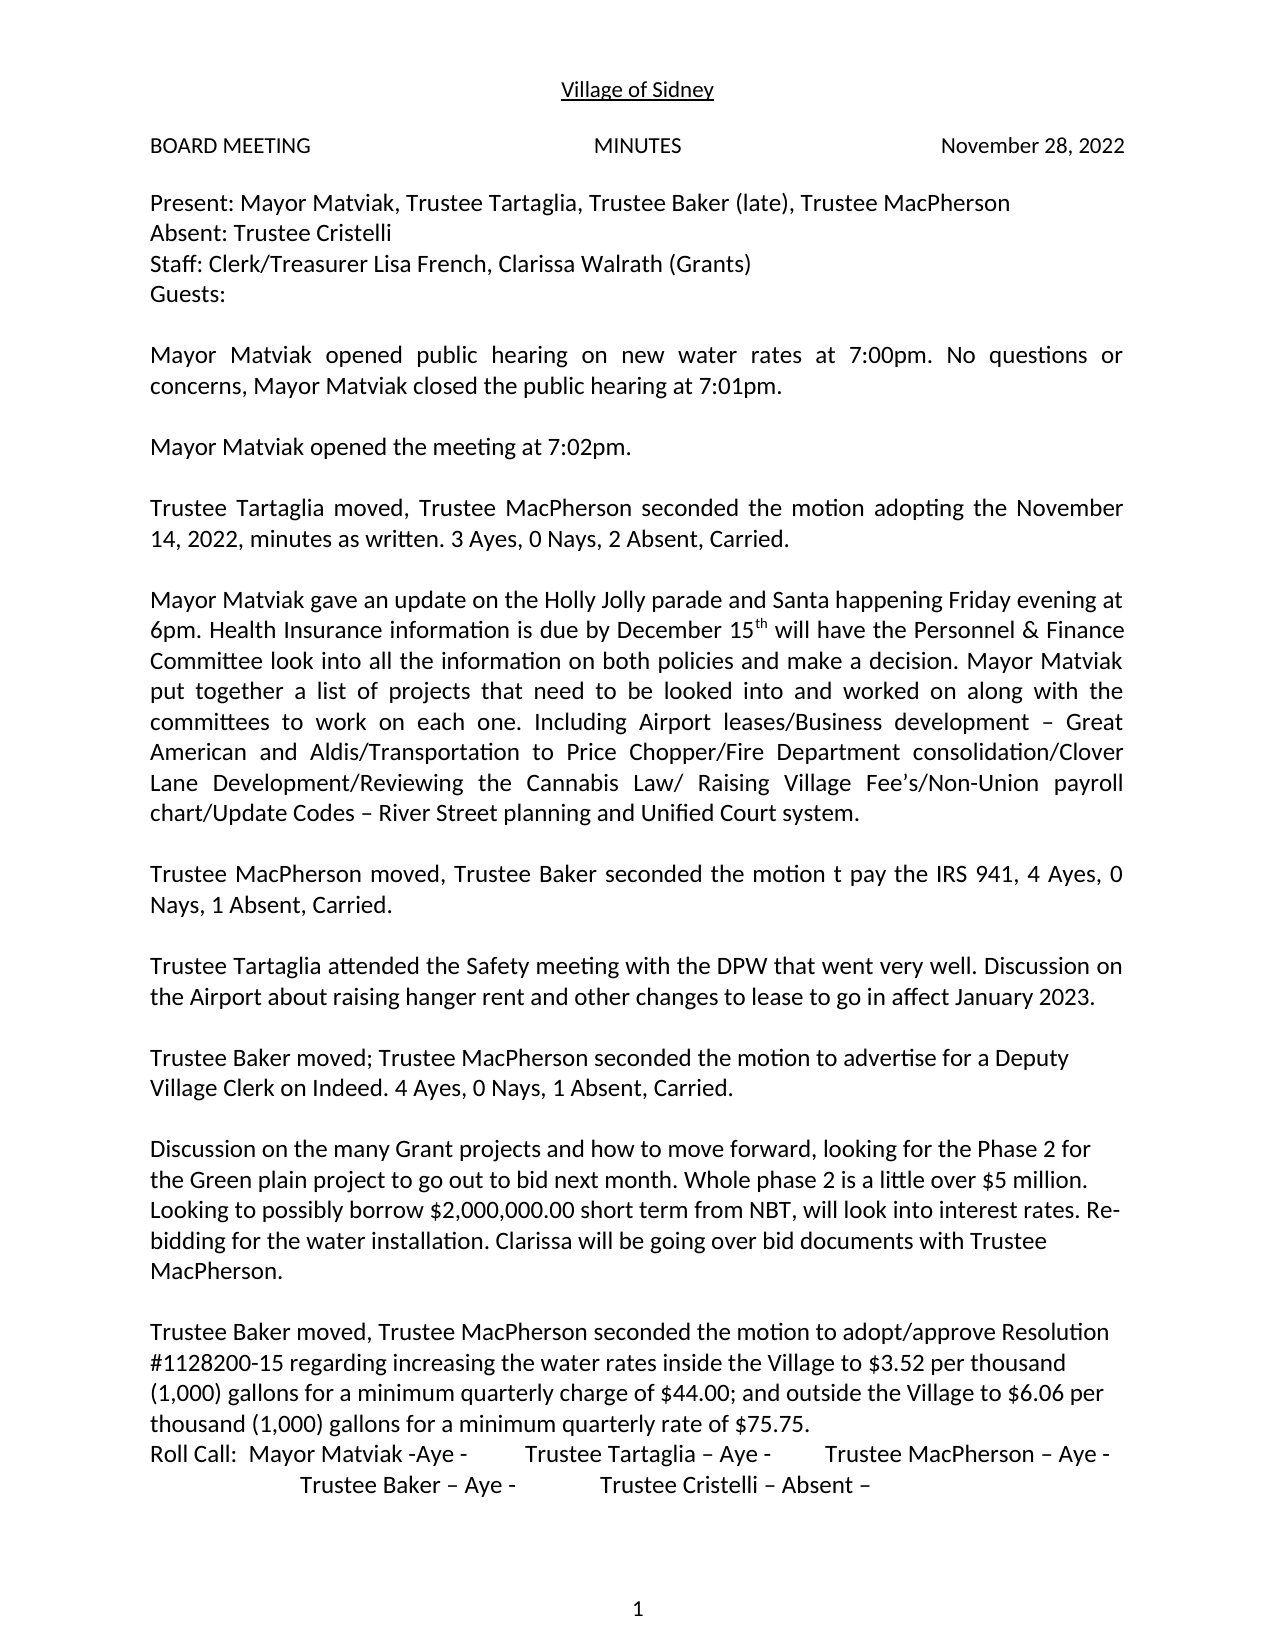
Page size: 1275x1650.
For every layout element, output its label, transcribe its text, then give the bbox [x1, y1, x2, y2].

text Trustee Tartaglia attended the Safety meeting with the DPW that went very well. Discussion on the Airport about raising hanger rent and other changes to lease to go in affect January 2023. [150, 950, 1125, 1011]
text Discussion on the many Grant projects and how to move forward, looking for the Phase 2 for the Green plain project to go out to bid next month. Whole phase 2 is a little over $5 million. Looking to possibly borrow $2,000,000.00 short term from NBT, will look into interest rates. Re- bidding for the water installation. Clarissa will be going over bid documents with Trustee MacPherson. [150, 1133, 1125, 1286]
text Mayor Matviak opened the meeting at 7:02pm. [150, 431, 1125, 462]
text Staff: Clerk/Treasurer Lisa French, Clarissa Walrath (Grants) [150, 248, 1125, 279]
text Trustee MacPherson moved, Trustee Baker seconded the motion t pay the IRS 941, 4 Ayes, 0 Nays, 1 Absent, Carried. [150, 858, 1125, 919]
text Guests: [150, 279, 1125, 309]
text Mayor Matviak opened public hearing on new water rates at 7:00pm. No questions or concerns, Mayor Matviak closed the public hearing at 7:01pm. [150, 340, 1125, 401]
text Trustee Baker moved, Trustee MacPherson seconded the motion to adopt/approve Resolution #1128200-15 regarding increasing the water rates inside the Village to $3.52 per thousand (1,000) gallons for a minimum quarterly charge of $44.00; and outside the Village to $6.06 per thousand (1,000) gallons for a minimum quarterly rate of $75.75. [150, 1316, 1125, 1438]
text Mayor Matviak gave an update on the Holly Jolly parade and Santa happening Friday evening at 6pm. Health Insurance information is due by December 15th will have the Personnel & Finance Committee look into all the information on both policies and make a decision. Mayor Matviak put together a list of projects that need to be looked into and worked on along with the committees to work on each one. Including Airport leases/Business development – Great American and Aldis/Transportation to Price Chopper/Fire Department consolidation/Clover Lane Development/Reviewing the Cannabis Law/ Raising Village Fee’s/Non-Union payroll chart/Update Codes – River Street planning and Unified Court system. [150, 584, 1125, 828]
text Trustee Tartaglia moved, Trustee MacPherson seconded the motion adopting the November 14, 2022, minutes as written. 3 Ayes, 0 Nays, 2 Absent, Carried. [150, 492, 1125, 553]
text Present: Mayor Matviak, Trustee Tartaglia, Trustee Baker (late), Trustee MacPherson [150, 187, 1125, 218]
text Trustee Baker moved; Trustee MacPherson seconded the motion to advertise for a Deputy Village Clerk on Indeed. 4 Ayes, 0 Nays, 1 Absent, Carried. [150, 1042, 1125, 1103]
text Absent: Trustee Cristelli [150, 218, 1125, 248]
text Roll Call: Mayor Matviak -Aye - Trustee Tartaglia – Aye - Trustee MacPherson – Aye - Trustee Baker – Aye - Trustee Cristelli – Absent – [150, 1438, 1125, 1499]
